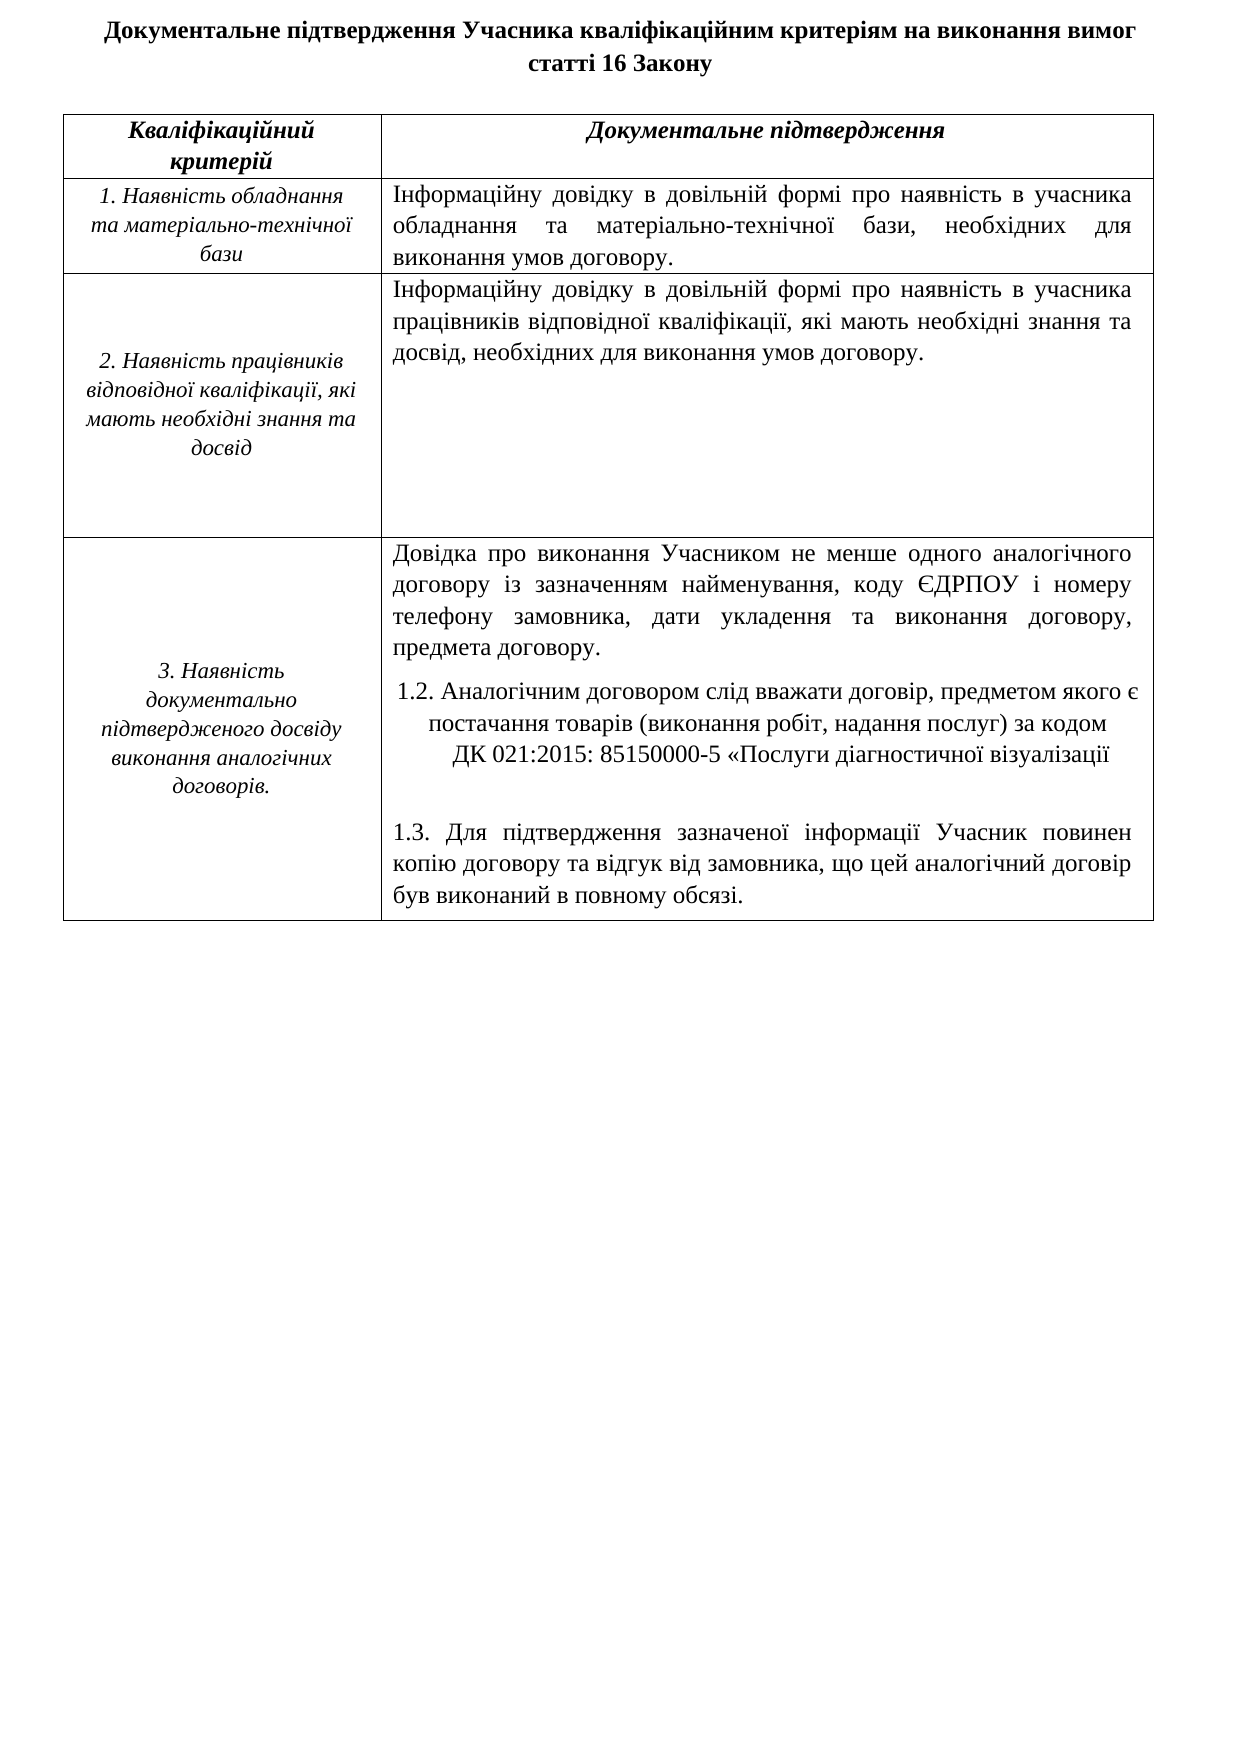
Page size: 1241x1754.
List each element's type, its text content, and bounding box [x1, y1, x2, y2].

table_cell Довідка про виконання Учасником не менше одного аналогічного договору із зазначенням найменування, коду ЄДРПОУ і номеру телефону замовника, дати укладення та виконання договору, предмета договору. 1.2. Аналогічним договором слід вважати договір, предметом якого є постачання товарів (виконання робіт, надання послуг) за кодом ДК 021:2015: 85150000-5 «Послуги діагностичної візуалізації 1.3. Для підтвердження зазначеної інформації Учасник повинен копію договору та відгук від замовника, що цей аналогічний договір був виконаний в повному обсязі. [382, 538, 1153, 920]
table_cell 1. Наявність обладнання та матеріально-технічної бази [64, 179, 381, 273]
table_cell 3. Наявність документально підтвердженого досвіду виконання аналогічних договорів. [64, 538, 381, 920]
table_cell Інформаційну довідку в довільній формі про наявність в учасника обладнання та матеріально-технічної бази, необхідних для виконання умов договору. [382, 179, 1153, 273]
table_cell 2. Наявність працівників відповідної кваліфікації, які мають необхідні знання та досвід [64, 274, 381, 537]
table_header Документальне підтвердження [382, 115, 1153, 178]
table_header Кваліфікаційний критерій [64, 115, 381, 178]
text Документальне підтвердження Учасника кваліфікаційним критеріям на виконання вимог статті 16 Закону [75, 15, 1165, 77]
table_cell Інформаційну довідку в довільній формі про наявність в учасника працівників відповідної кваліфікації, які мають необхідні знання та досвід, необхідних для виконання умов договору. [382, 274, 1153, 537]
